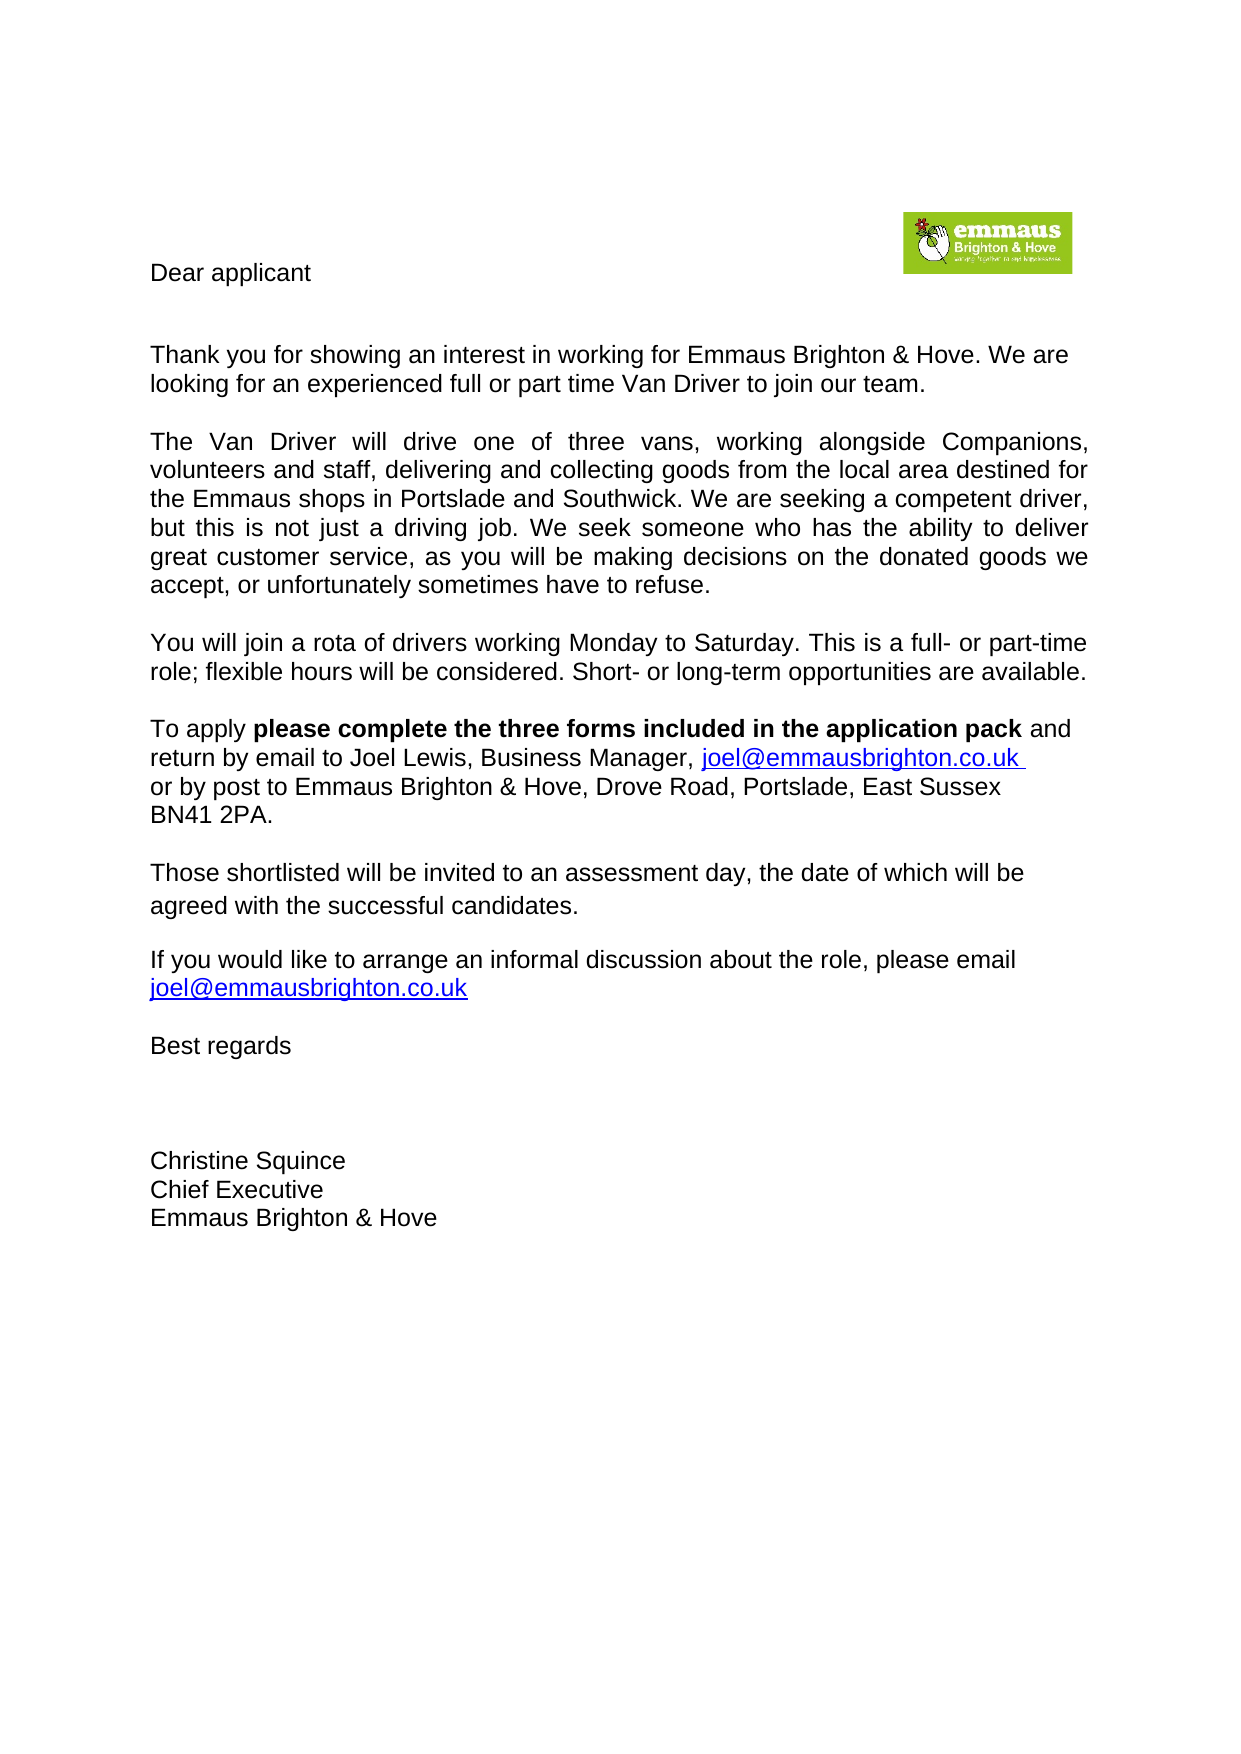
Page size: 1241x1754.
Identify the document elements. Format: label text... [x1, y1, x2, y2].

text Emmaus Brighton & Hove [150, 1203, 1090, 1232]
text BN41 2PA. [150, 800, 1090, 829]
text or by post to Emmaus Brighton & Hove, Drove Road, Portslade, East Sussex [150, 772, 1090, 800]
text Christine Squince [150, 1146, 1090, 1175]
text You will join a rota of drivers working Monday to Saturday. This is a full- or part-time role; flexible hours will be considered. Short- or long-term opportunities are available. [150, 628, 1090, 685]
text Those shortlisted will be invited to an assessment day, the date of which will be agreed with the successful candidates. [150, 858, 1090, 919]
text To apply please complete the three forms included in the application pack and return by email to Joel Lewis, Business Manager, joel@emmausbrighton.co.uk [150, 714, 1090, 772]
text Dear applicant [150, 258, 1090, 286]
text Chief Executive [150, 1175, 1090, 1203]
text The Van Driver will drive one of three vans, working alongside Companions, volunteers and staff, delivering and collecting goods from the local area destined for the Emmaus shops in Portslade and Southwick. We are seeking a competent driver, but this is not just a driving job. We seek someone who has the ability to deliver great customer service, as you will be making decisions on the donated goods we accept, or unfortunately sometimes have to refuse. [150, 427, 1090, 599]
text Best regards [150, 1031, 1090, 1060]
picture [903, 212, 1073, 274]
text Thank you for showing an interest in working for Emmaus Brighton & Hove. We are looking for an experienced full or part time Van Driver to join our team. [150, 340, 1090, 398]
text If you would like to arrange an informal discussion about the role, please email joel@emmausbrighton.co.uk [150, 945, 1090, 1002]
